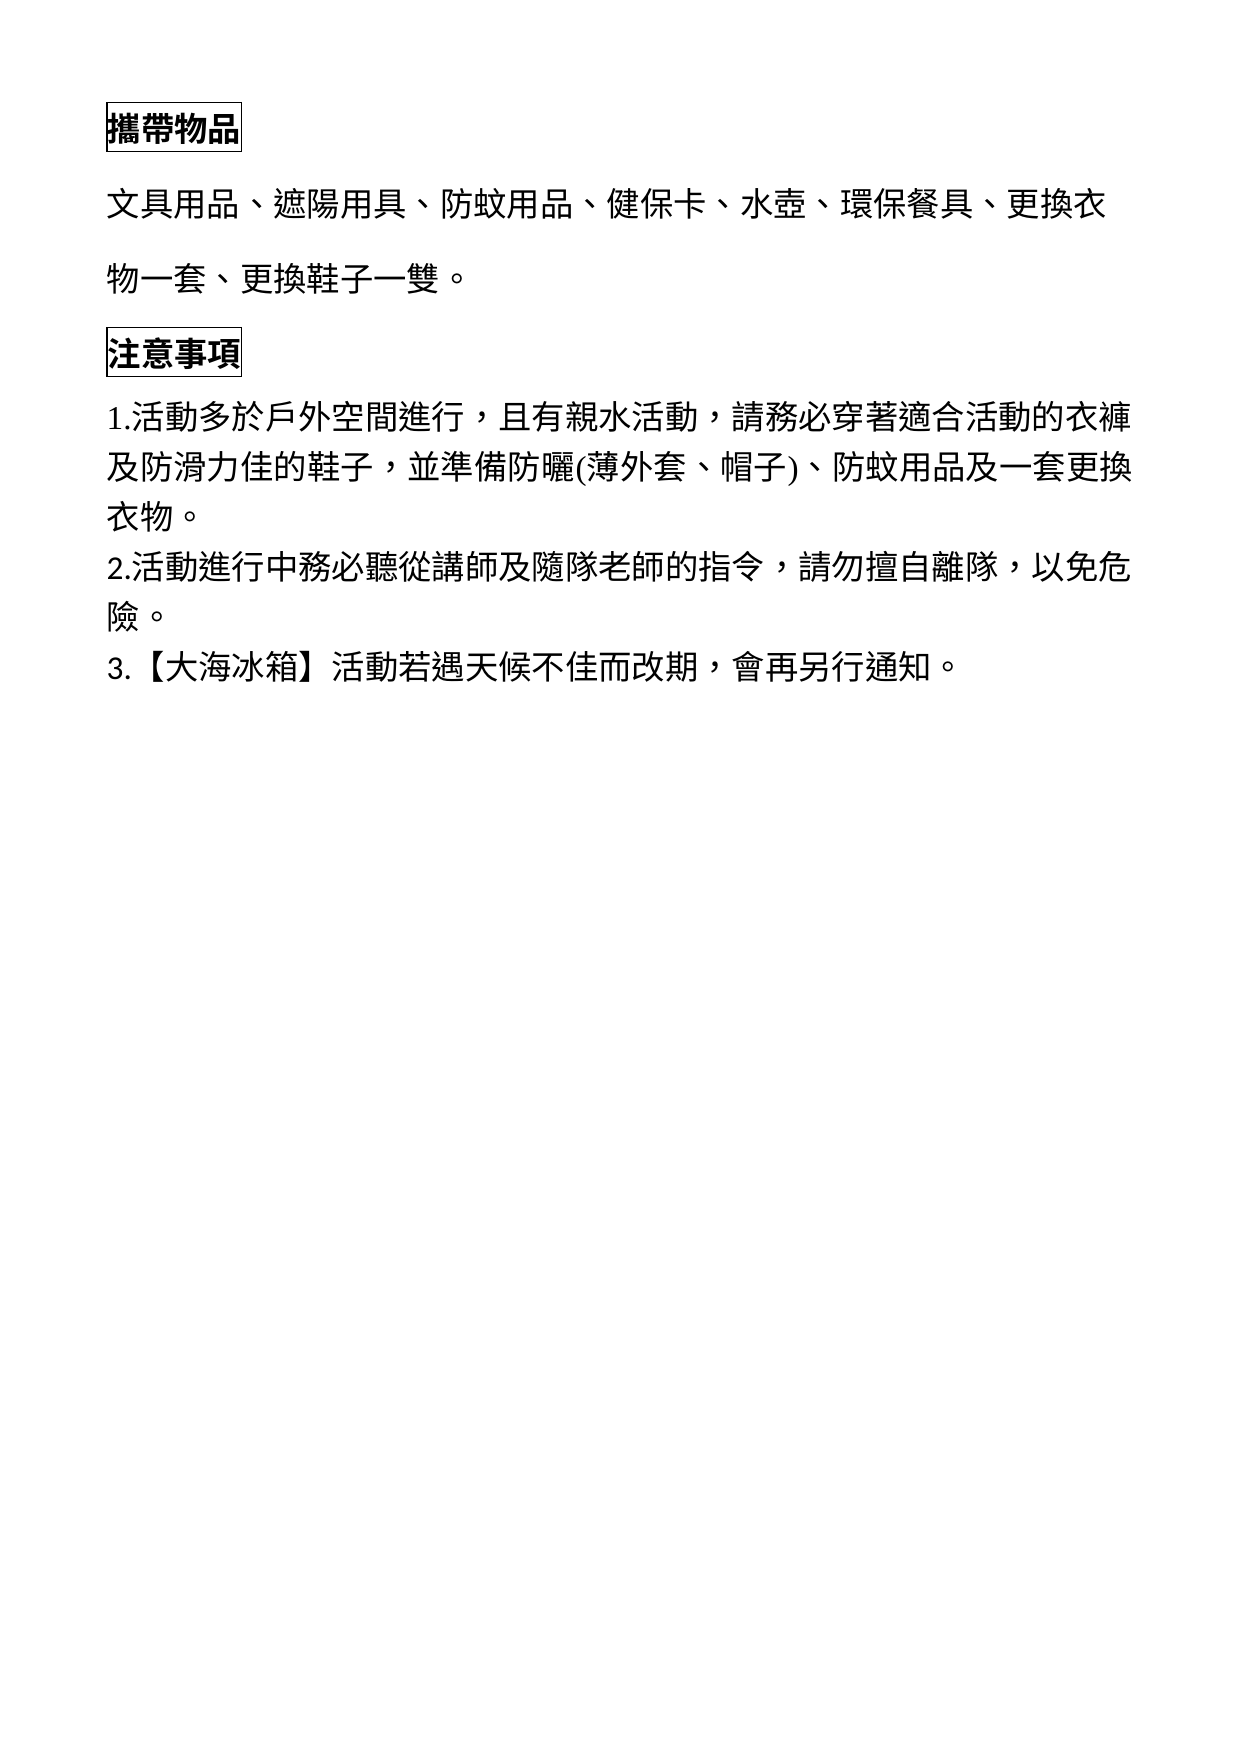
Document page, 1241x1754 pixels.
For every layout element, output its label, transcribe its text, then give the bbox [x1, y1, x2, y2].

text 1.活動多於戶外空間進行，且有親水活動，請務必穿著適合活動的衣褲及防滑力佳的鞋子，並準備防曬(薄外套、帽子)、防蚊用品及一套更換衣物。 [106, 389, 1134, 539]
text 3.【大海冰箱】活動若遇天候不佳而改期，會再另行通知。 [106, 639, 1134, 689]
text 2.活動進行中務必聽從講師及隨隊老師的指令，請勿擅自離隊，以免危險。 [106, 539, 1134, 639]
text 文具用品、遮陽用具、防蚊用品、健保卡、水壺、環保餐具、更換衣物一套、更換鞋子一雙。 [106, 164, 1134, 314]
text 注意事項 [106, 314, 1134, 389]
text 攜帶物品 [106, 89, 1134, 164]
